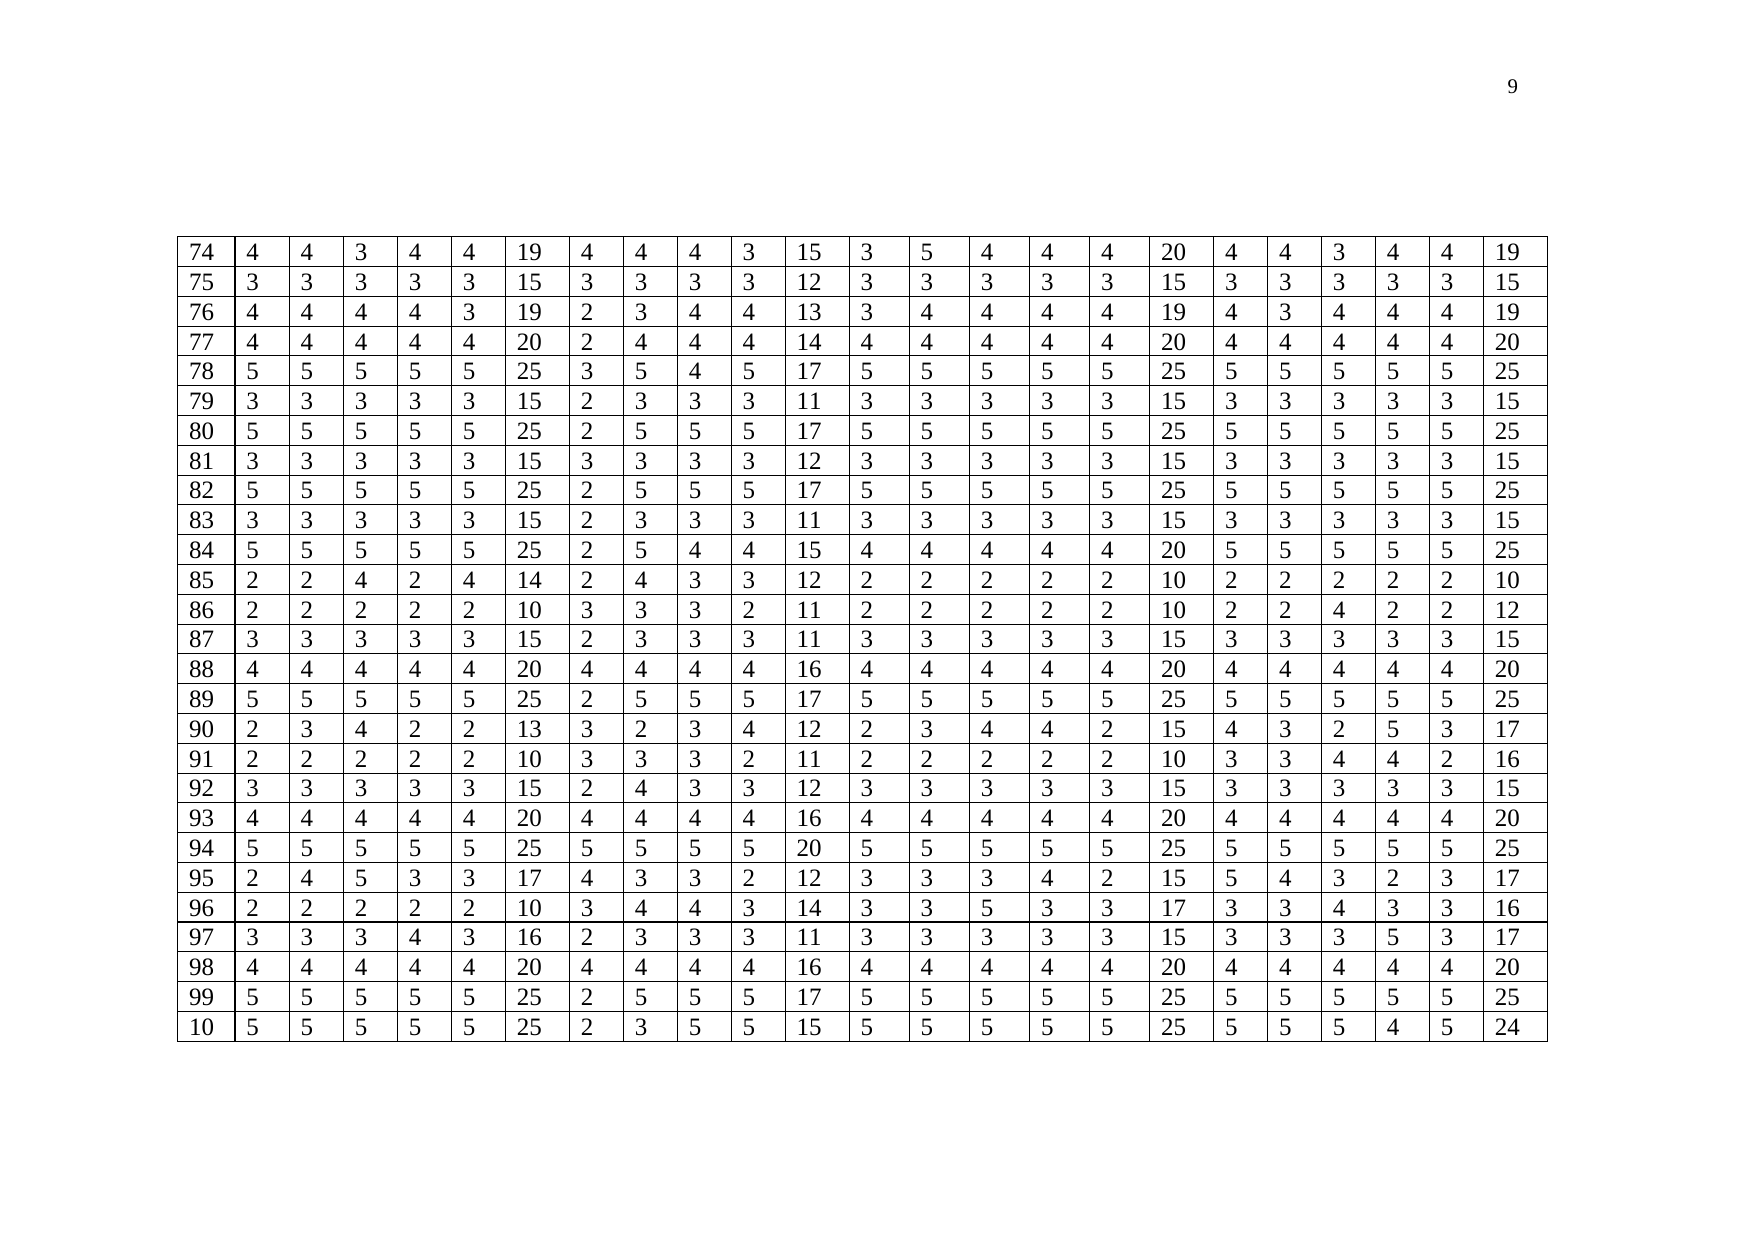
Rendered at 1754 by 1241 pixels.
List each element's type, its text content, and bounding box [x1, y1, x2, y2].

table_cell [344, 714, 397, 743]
table_cell 5 [290, 535, 343, 564]
table_cell 5 [290, 356, 343, 385]
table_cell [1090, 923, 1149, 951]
table_cell 5 [624, 356, 677, 385]
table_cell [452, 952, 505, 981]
table_cell 5 [1268, 535, 1321, 564]
table_cell 3 [624, 267, 677, 296]
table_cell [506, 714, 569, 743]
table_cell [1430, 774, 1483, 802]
table_cell 4 [1376, 297, 1429, 326]
table_cell 3 [1322, 386, 1375, 415]
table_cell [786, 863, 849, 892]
table_cell 3 [624, 505, 677, 534]
table_cell 5 [236, 356, 289, 385]
table_cell 12 [786, 446, 849, 474]
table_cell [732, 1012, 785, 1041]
table_cell 3 [850, 297, 909, 326]
table_cell 20 [506, 654, 569, 683]
table_cell 2 [850, 595, 909, 623]
table_cell 2 [570, 535, 623, 564]
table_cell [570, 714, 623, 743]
table_cell 10 [1150, 595, 1213, 623]
table_cell 5 [1376, 416, 1429, 445]
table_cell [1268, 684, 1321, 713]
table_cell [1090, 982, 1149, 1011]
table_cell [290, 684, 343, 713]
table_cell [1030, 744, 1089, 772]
table_cell 3 [1030, 386, 1089, 415]
table_cell 2 [1376, 595, 1429, 623]
table_cell 2 [570, 505, 623, 534]
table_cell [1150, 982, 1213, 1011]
table_cell 3 [1090, 386, 1149, 415]
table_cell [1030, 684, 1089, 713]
table_cell 25 [1484, 535, 1547, 564]
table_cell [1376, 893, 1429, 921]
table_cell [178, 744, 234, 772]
table_cell 3 [1430, 505, 1483, 534]
table_cell 4 [1030, 297, 1089, 326]
table_cell 3 [678, 446, 731, 474]
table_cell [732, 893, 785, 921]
table_cell 15 [506, 505, 569, 534]
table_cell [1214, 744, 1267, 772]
table_cell 5 [970, 356, 1029, 385]
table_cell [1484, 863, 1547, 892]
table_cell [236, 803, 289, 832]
table_cell 3 [732, 505, 785, 534]
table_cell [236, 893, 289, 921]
table_cell 5 [678, 416, 731, 445]
table_cell 3 [398, 505, 451, 534]
table_cell 74 [178, 237, 234, 266]
table_cell 77 [178, 327, 234, 355]
table_cell 15 [506, 446, 569, 474]
table_cell 4 [732, 535, 785, 564]
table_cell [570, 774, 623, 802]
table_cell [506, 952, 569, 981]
table_cell 3 [1214, 446, 1267, 474]
table_cell 3 [1376, 625, 1429, 653]
table_cell 4 [678, 297, 731, 326]
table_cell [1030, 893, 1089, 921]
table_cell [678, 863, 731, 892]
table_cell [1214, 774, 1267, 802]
table_cell 4 [398, 237, 451, 266]
table_cell 3 [1268, 267, 1321, 296]
table_cell 3 [624, 595, 677, 623]
table_cell 5 [1268, 416, 1321, 445]
table_cell 3 [344, 237, 397, 266]
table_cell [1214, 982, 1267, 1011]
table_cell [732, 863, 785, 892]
table_cell 5 [344, 416, 397, 445]
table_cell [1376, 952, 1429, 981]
table_cell 5 [624, 476, 677, 504]
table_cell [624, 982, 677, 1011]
table_cell 3 [290, 505, 343, 534]
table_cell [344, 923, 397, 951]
table_cell 12 [1484, 595, 1547, 623]
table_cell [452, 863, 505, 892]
table_cell 11 [786, 625, 849, 653]
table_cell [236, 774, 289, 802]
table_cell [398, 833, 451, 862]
table_cell 3 [1322, 237, 1375, 266]
table_cell 2 [1214, 565, 1267, 594]
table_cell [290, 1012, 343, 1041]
table_cell 5 [1030, 416, 1089, 445]
table_cell 5 [910, 356, 969, 385]
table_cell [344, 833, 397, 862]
table_cell 3 [452, 505, 505, 534]
table_cell 5 [290, 476, 343, 504]
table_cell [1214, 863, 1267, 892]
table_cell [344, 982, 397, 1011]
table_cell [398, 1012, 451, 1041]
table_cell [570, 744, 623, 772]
table_cell 15 [1484, 386, 1547, 415]
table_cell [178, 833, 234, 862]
table_cell 20 [506, 327, 569, 355]
table_cell 5 [910, 237, 969, 266]
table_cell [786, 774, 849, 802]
table_cell 81 [178, 446, 234, 474]
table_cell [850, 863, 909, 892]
table_cell 4 [1030, 535, 1089, 564]
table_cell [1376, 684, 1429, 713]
table_cell 15 [1484, 625, 1547, 653]
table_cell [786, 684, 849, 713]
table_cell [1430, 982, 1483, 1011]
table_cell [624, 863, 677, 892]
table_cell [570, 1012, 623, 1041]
table_cell 2 [850, 565, 909, 594]
table_cell 5 [236, 416, 289, 445]
table_cell 2 [452, 595, 505, 623]
table_cell 25 [506, 535, 569, 564]
table_cell 4 [1268, 654, 1321, 683]
table_cell 17 [786, 416, 849, 445]
table_cell 15 [1150, 625, 1213, 653]
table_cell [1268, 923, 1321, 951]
table_cell 5 [1376, 356, 1429, 385]
table_cell 2 [1090, 565, 1149, 594]
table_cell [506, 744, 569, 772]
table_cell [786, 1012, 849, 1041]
table_cell 5 [678, 476, 731, 504]
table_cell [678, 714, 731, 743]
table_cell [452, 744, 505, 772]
table_cell 3 [1430, 267, 1483, 296]
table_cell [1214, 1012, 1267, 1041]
table_cell 2 [570, 416, 623, 445]
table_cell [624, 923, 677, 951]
table_cell 5 [732, 476, 785, 504]
table_cell 5 [1214, 356, 1267, 385]
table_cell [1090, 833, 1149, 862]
table_cell 15 [1150, 386, 1213, 415]
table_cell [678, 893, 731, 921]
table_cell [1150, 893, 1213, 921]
table_cell 4 [732, 297, 785, 326]
table_cell 4 [910, 654, 969, 683]
table_cell 25 [1150, 476, 1213, 504]
table_cell 5 [1214, 476, 1267, 504]
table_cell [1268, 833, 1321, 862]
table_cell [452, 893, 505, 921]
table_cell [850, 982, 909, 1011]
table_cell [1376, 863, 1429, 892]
table_cell 4 [1030, 327, 1089, 355]
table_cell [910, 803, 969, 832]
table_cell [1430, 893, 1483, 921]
table_cell 2 [570, 565, 623, 594]
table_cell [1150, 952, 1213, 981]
table_cell 4 [850, 535, 909, 564]
table_cell 13 [786, 297, 849, 326]
table_cell 5 [624, 535, 677, 564]
table_cell 3 [570, 446, 623, 474]
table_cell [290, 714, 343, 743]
table_cell 4 [910, 297, 969, 326]
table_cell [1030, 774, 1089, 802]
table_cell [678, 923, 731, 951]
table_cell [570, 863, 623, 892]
table_cell 3 [678, 625, 731, 653]
table_cell 25 [1150, 416, 1213, 445]
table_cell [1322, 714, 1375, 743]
table_cell 84 [178, 535, 234, 564]
table_cell 3 [678, 267, 731, 296]
table_cell 3 [732, 446, 785, 474]
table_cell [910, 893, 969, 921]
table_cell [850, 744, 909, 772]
table_cell 3 [452, 267, 505, 296]
table_cell 4 [678, 237, 731, 266]
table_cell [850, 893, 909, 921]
table_cell 86 [178, 595, 234, 623]
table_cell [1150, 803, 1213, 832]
table_cell 19 [1150, 297, 1213, 326]
table_cell 5 [1090, 476, 1149, 504]
table_cell 3 [850, 237, 909, 266]
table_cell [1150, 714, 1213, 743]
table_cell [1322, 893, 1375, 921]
table_cell 3 [452, 625, 505, 653]
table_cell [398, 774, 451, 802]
table_cell 2 [1030, 565, 1089, 594]
table_cell 85 [178, 565, 234, 594]
table_cell 5 [452, 416, 505, 445]
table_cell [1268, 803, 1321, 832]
table_cell 3 [452, 386, 505, 415]
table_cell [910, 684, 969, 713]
table_cell 4 [236, 237, 289, 266]
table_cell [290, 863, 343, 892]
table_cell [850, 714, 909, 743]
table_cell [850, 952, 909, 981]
table_cell 3 [1376, 505, 1429, 534]
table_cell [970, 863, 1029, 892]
table_cell 3 [344, 267, 397, 296]
table_cell 3 [1090, 625, 1149, 653]
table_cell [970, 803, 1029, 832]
table_cell 5 [1322, 416, 1375, 445]
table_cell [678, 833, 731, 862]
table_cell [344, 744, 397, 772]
table_cell 3 [290, 267, 343, 296]
table_cell 5 [344, 535, 397, 564]
table_cell 3 [732, 386, 785, 415]
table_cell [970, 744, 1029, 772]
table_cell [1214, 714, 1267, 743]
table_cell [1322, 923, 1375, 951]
table_cell 2 [236, 565, 289, 594]
table_cell 20 [1150, 654, 1213, 683]
table_cell 2 [290, 595, 343, 623]
table_cell 4 [290, 297, 343, 326]
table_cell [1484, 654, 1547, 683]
table_cell 3 [850, 625, 909, 653]
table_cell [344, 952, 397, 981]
table_cell 3 [1268, 625, 1321, 653]
table_cell 2 [1430, 595, 1483, 623]
table_cell 5 [344, 476, 397, 504]
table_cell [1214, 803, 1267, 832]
table_cell 3 [850, 446, 909, 474]
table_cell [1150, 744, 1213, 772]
table_cell 19 [1484, 297, 1547, 326]
table_cell 2 [970, 595, 1029, 623]
table_cell 17 [786, 356, 849, 385]
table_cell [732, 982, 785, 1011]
table_cell 3 [732, 237, 785, 266]
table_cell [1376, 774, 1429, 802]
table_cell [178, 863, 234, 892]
table_cell 3 [1268, 386, 1321, 415]
table_cell 5 [624, 416, 677, 445]
table_cell 3 [452, 446, 505, 474]
table_cell 20 [1150, 535, 1213, 564]
table_cell 4 [1090, 237, 1149, 266]
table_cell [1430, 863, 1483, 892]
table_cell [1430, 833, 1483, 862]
table_cell 5 [452, 535, 505, 564]
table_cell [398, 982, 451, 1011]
table_cell 2 [1090, 595, 1149, 623]
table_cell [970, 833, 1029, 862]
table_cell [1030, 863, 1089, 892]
table_cell 5 [850, 476, 909, 504]
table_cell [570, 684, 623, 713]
table_cell 75 [178, 267, 234, 296]
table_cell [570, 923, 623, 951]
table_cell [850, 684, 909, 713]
table_cell 4 [344, 327, 397, 355]
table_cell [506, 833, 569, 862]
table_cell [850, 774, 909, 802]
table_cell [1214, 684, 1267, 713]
table_cell 4 [452, 565, 505, 594]
table_cell 4 [570, 237, 623, 266]
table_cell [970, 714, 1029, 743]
table_cell 3 [1090, 267, 1149, 296]
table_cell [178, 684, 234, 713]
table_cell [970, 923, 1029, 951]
table_cell 4 [732, 654, 785, 683]
table_cell 25 [506, 476, 569, 504]
table_cell 2 [570, 386, 623, 415]
table_cell 3 [1214, 505, 1267, 534]
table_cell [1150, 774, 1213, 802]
table_cell 2 [1268, 565, 1321, 594]
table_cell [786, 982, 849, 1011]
table_cell 4 [1376, 237, 1429, 266]
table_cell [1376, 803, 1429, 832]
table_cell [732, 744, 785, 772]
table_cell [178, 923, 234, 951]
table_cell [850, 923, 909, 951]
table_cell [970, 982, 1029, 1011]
table_cell 3 [678, 386, 731, 415]
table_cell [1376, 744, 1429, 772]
table_cell 25 [1484, 356, 1547, 385]
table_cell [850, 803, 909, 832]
table_cell 4 [1090, 535, 1149, 564]
table_cell 15 [506, 267, 569, 296]
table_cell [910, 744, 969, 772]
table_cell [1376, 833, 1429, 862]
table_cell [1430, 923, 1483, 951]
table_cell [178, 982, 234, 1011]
table_cell 4 [398, 297, 451, 326]
table_cell 5 [1214, 416, 1267, 445]
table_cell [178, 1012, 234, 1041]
table_cell 3 [236, 625, 289, 653]
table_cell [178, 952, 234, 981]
table_cell 2 [910, 565, 969, 594]
table_cell 5 [1268, 476, 1321, 504]
table_cell 3 [1430, 386, 1483, 415]
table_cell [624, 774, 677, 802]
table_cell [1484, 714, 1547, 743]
table_cell 5 [398, 416, 451, 445]
table_cell 4 [236, 327, 289, 355]
table_cell 3 [1376, 446, 1429, 474]
table_cell 19 [506, 297, 569, 326]
table_cell 5 [970, 476, 1029, 504]
table_cell 5 [1030, 356, 1089, 385]
table_cell 4 [970, 327, 1029, 355]
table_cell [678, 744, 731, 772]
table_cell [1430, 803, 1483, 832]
table_cell 10 [506, 595, 569, 623]
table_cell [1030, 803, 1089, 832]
table_cell 4 [344, 654, 397, 683]
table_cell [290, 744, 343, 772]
table_cell 3 [850, 386, 909, 415]
table_cell 4 [624, 327, 677, 355]
table_cell 5 [236, 535, 289, 564]
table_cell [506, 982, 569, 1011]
table_cell 3 [1268, 297, 1321, 326]
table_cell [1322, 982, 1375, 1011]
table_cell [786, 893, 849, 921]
table_cell 3 [624, 446, 677, 474]
table_cell 15 [1150, 267, 1213, 296]
table_cell 5 [452, 356, 505, 385]
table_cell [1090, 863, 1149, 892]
table_cell 2 [344, 595, 397, 623]
table_cell 5 [732, 416, 785, 445]
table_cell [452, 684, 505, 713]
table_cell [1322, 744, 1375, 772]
table_cell 4 [1430, 237, 1483, 266]
table_cell 20 [1150, 237, 1213, 266]
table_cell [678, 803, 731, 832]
table_cell 4 [850, 654, 909, 683]
table_cell 2 [1268, 595, 1321, 623]
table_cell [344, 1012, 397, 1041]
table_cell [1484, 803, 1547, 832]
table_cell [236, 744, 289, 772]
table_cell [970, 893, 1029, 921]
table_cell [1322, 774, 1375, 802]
table_cell 3 [678, 595, 731, 623]
table_cell 3 [1030, 505, 1089, 534]
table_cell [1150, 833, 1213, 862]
table_cell 5 [1322, 476, 1375, 504]
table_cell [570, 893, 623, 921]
table_cell 4 [1090, 654, 1149, 683]
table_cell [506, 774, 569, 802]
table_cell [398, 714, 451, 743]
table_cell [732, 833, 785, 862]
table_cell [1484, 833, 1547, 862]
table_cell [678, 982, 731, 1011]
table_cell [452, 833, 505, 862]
table_cell 3 [1214, 386, 1267, 415]
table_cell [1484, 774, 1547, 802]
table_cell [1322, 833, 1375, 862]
table_cell 4 [1214, 654, 1267, 683]
table_cell 25 [506, 416, 569, 445]
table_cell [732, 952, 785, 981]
table_cell 4 [1376, 327, 1429, 355]
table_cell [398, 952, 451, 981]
table_cell 2 [970, 565, 1029, 594]
table_cell 2 [570, 327, 623, 355]
table_cell 4 [624, 565, 677, 594]
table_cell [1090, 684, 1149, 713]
table_cell 3 [290, 446, 343, 474]
table_cell 3 [970, 267, 1029, 296]
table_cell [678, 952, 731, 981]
table_cell 5 [732, 356, 785, 385]
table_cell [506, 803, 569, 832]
table_cell 5 [398, 476, 451, 504]
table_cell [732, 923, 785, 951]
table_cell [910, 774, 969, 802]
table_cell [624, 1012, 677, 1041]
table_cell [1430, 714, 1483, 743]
table_cell 5 [1430, 535, 1483, 564]
table_cell 3 [570, 356, 623, 385]
table_cell 3 [1090, 446, 1149, 474]
table_cell 15 [506, 386, 569, 415]
table_cell 16 [786, 654, 849, 683]
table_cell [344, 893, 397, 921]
table_cell 5 [1268, 356, 1321, 385]
table_cell 3 [344, 505, 397, 534]
table_cell 3 [290, 386, 343, 415]
table_cell 3 [624, 297, 677, 326]
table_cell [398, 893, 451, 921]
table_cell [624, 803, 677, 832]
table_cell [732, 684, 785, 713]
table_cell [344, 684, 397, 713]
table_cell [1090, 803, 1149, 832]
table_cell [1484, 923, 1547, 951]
table_cell 87 [178, 625, 234, 653]
table_cell 3 [290, 625, 343, 653]
table_cell 2 [290, 565, 343, 594]
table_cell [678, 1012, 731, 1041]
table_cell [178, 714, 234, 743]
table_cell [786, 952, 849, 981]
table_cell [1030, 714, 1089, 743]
table_cell 2 [570, 297, 623, 326]
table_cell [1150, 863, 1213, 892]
table_cell 20 [1484, 327, 1547, 355]
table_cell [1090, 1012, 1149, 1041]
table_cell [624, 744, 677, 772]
table_cell 11 [786, 595, 849, 623]
table_cell 15 [1150, 446, 1213, 474]
table_cell 4 [1430, 297, 1483, 326]
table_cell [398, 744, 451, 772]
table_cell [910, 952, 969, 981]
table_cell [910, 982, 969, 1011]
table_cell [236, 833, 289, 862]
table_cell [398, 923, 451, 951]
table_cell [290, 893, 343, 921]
table_cell 14 [506, 565, 569, 594]
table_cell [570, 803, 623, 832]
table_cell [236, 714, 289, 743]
table_cell 3 [624, 625, 677, 653]
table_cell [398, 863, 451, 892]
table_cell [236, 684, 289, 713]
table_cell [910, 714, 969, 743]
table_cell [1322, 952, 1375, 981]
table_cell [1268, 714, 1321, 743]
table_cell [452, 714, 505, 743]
table_cell 3 [732, 565, 785, 594]
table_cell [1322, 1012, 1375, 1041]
table_cell 3 [236, 267, 289, 296]
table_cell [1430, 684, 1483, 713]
table_cell 4 [290, 327, 343, 355]
table_cell 20 [1150, 327, 1213, 355]
table_cell 14 [786, 327, 849, 355]
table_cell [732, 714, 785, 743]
table_cell 2 [570, 476, 623, 504]
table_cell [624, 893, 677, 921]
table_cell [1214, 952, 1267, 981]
table_cell 5 [1430, 476, 1483, 504]
table_cell 3 [1030, 267, 1089, 296]
table_cell 10 [1150, 565, 1213, 594]
table_cell 5 [1030, 476, 1089, 504]
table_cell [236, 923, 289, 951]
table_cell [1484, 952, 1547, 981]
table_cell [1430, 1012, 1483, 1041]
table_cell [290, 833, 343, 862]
table_cell 4 [1268, 237, 1321, 266]
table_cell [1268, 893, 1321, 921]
table_cell 4 [344, 297, 397, 326]
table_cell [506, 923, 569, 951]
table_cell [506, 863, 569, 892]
table_cell 2 [1430, 565, 1483, 594]
table_cell 80 [178, 416, 234, 445]
table_cell 79 [178, 386, 234, 415]
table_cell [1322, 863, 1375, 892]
table_cell 3 [398, 386, 451, 415]
table_cell 2 [1322, 565, 1375, 594]
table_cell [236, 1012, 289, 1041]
table_cell 5 [1214, 535, 1267, 564]
table_cell 3 [1090, 505, 1149, 534]
table_cell 15 [786, 535, 849, 564]
table_cell 2 [398, 595, 451, 623]
table_cell 4 [970, 237, 1029, 266]
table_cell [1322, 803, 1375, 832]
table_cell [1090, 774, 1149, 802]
table_cell 4 [1322, 327, 1375, 355]
table_cell 2 [570, 625, 623, 653]
table_cell 2 [1376, 565, 1429, 594]
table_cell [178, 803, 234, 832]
table_cell 15 [1484, 446, 1547, 474]
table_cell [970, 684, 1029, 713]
table_cell 3 [1030, 446, 1089, 474]
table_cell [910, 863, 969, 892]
table_cell 3 [236, 505, 289, 534]
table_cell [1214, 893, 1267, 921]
table_cell 5 [398, 535, 451, 564]
table_cell 12 [786, 565, 849, 594]
table_cell 5 [344, 356, 397, 385]
table_cell 25 [1484, 476, 1547, 504]
table_cell 3 [970, 505, 1029, 534]
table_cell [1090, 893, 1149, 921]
table_cell 15 [1150, 505, 1213, 534]
table_cell 11 [786, 386, 849, 415]
table_cell 3 [1214, 625, 1267, 653]
table_cell 4 [236, 297, 289, 326]
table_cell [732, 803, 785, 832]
table_cell 3 [850, 505, 909, 534]
table_cell 4 [398, 654, 451, 683]
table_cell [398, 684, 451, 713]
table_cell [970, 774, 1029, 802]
table_cell 3 [344, 625, 397, 653]
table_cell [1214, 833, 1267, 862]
table_cell 3 [1430, 625, 1483, 653]
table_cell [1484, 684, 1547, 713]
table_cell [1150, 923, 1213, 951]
table_cell 4 [398, 327, 451, 355]
table_cell 3 [624, 386, 677, 415]
table_cell 4 [1322, 654, 1375, 683]
table_cell 5 [452, 476, 505, 504]
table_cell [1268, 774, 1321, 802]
table_cell 5 [1376, 535, 1429, 564]
table_cell 4 [850, 327, 909, 355]
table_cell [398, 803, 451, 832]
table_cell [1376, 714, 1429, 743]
table_cell 4 [910, 327, 969, 355]
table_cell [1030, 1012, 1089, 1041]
table_cell 3 [398, 267, 451, 296]
table_cell 3 [236, 386, 289, 415]
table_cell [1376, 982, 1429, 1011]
table_cell 83 [178, 505, 234, 534]
table_cell 15 [1484, 505, 1547, 534]
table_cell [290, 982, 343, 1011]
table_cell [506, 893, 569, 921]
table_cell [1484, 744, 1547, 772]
table_cell 88 [178, 654, 234, 683]
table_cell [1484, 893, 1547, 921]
table_cell 4 [624, 237, 677, 266]
table_cell 3 [678, 505, 731, 534]
table_cell 3 [1376, 267, 1429, 296]
table_cell 3 [910, 386, 969, 415]
table_cell 4 [452, 237, 505, 266]
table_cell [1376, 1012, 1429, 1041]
table_cell 3 [344, 446, 397, 474]
table_cell 2 [910, 595, 969, 623]
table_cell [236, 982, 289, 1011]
table_cell 3 [1322, 446, 1375, 474]
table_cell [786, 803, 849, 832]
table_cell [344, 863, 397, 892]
table_cell 3 [344, 386, 397, 415]
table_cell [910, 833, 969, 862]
table_cell 5 [970, 416, 1029, 445]
table_cell 4 [1214, 237, 1267, 266]
table_cell 3 [236, 446, 289, 474]
table_cell 4 [678, 356, 731, 385]
table_cell 4 [1030, 654, 1089, 683]
table_cell 4 [236, 654, 289, 683]
table_cell 3 [1030, 625, 1089, 653]
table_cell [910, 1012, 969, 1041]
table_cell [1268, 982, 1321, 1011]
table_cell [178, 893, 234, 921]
table_cell 4 [678, 654, 731, 683]
table_cell 15 [1484, 267, 1547, 296]
table_cell 4 [452, 654, 505, 683]
table_cell 25 [1150, 356, 1213, 385]
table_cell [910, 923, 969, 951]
table_cell 3 [732, 267, 785, 296]
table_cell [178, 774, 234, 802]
table_cell 4 [1322, 595, 1375, 623]
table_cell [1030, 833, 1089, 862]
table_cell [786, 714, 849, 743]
table_cell 4 [1214, 297, 1267, 326]
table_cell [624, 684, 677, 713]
table_cell 76 [178, 297, 234, 326]
table_cell 5 [1430, 416, 1483, 445]
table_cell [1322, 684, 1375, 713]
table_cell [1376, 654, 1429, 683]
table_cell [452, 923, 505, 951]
table_cell 3 [398, 625, 451, 653]
table_cell 15 [786, 237, 849, 266]
table_cell 5 [1430, 356, 1483, 385]
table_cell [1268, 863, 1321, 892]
table_cell 3 [970, 625, 1029, 653]
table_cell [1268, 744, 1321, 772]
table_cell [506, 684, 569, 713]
table_cell 12 [786, 267, 849, 296]
table_cell 82 [178, 476, 234, 504]
table_cell 78 [178, 356, 234, 385]
table_cell 4 [1030, 237, 1089, 266]
table_cell 2 [732, 595, 785, 623]
table_cell 4 [1322, 297, 1375, 326]
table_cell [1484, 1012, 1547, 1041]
table_cell 17 [786, 476, 849, 504]
table_cell 3 [1268, 505, 1321, 534]
table_cell 3 [1322, 267, 1375, 296]
table_cell 4 [1268, 327, 1321, 355]
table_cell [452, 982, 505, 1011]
table_cell 4 [1090, 297, 1149, 326]
table_cell 5 [850, 416, 909, 445]
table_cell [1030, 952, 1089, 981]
table_cell 25 [1484, 416, 1547, 445]
table_cell 4 [344, 565, 397, 594]
table_cell 4 [290, 237, 343, 266]
table_cell 4 [678, 327, 731, 355]
table_cell 4 [290, 654, 343, 683]
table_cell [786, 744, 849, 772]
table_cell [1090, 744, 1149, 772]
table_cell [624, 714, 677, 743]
table_cell 4 [624, 654, 677, 683]
table_cell 4 [970, 535, 1029, 564]
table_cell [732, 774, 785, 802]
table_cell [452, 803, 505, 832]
table_cell 3 [910, 446, 969, 474]
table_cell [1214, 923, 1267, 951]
table_cell 3 [398, 446, 451, 474]
table_cell 3 [1268, 446, 1321, 474]
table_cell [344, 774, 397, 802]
table_cell 10 [1484, 565, 1547, 594]
table_cell 4 [1214, 327, 1267, 355]
table_cell 4 [1090, 327, 1149, 355]
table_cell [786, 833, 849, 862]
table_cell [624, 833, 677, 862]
table_cell 5 [1090, 356, 1149, 385]
table_cell 3 [1322, 625, 1375, 653]
table_cell 4 [970, 297, 1029, 326]
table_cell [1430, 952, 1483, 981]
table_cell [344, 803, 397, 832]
table_cell 11 [786, 505, 849, 534]
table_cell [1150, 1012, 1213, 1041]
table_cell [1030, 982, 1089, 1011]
table_cell 4 [452, 327, 505, 355]
table_cell 5 [398, 356, 451, 385]
table_cell 4 [678, 535, 731, 564]
table_cell 4 [910, 535, 969, 564]
table_cell 5 [910, 416, 969, 445]
table_cell 3 [910, 267, 969, 296]
table_cell 4 [970, 654, 1029, 683]
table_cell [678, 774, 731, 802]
table_cell 3 [1322, 505, 1375, 534]
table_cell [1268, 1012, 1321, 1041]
table_cell 5 [1322, 535, 1375, 564]
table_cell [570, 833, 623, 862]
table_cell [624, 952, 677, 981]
table_cell 4 [732, 327, 785, 355]
table_cell 3 [970, 446, 1029, 474]
table_cell 2 [398, 565, 451, 594]
table_cell 3 [1430, 446, 1483, 474]
table_cell 5 [910, 476, 969, 504]
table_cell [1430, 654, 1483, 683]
table_cell 3 [732, 625, 785, 653]
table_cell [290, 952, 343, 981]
table_cell 3 [1214, 267, 1267, 296]
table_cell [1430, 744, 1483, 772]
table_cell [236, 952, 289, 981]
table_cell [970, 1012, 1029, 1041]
table_cell 19 [506, 237, 569, 266]
table_cell 3 [910, 625, 969, 653]
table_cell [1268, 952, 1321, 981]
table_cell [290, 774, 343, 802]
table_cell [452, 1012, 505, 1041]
table_cell 5 [236, 476, 289, 504]
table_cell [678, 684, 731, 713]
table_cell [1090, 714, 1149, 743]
table_cell 25 [506, 356, 569, 385]
table_cell 2 [236, 595, 289, 623]
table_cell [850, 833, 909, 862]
table_cell 5 [290, 416, 343, 445]
table_cell 3 [970, 386, 1029, 415]
table_cell 2 [1214, 595, 1267, 623]
table_cell 4 [1430, 327, 1483, 355]
table_cell 3 [678, 565, 731, 594]
table_cell 3 [850, 267, 909, 296]
table_cell 3 [1376, 386, 1429, 415]
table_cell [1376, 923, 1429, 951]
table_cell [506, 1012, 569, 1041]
table_cell 2 [1030, 595, 1089, 623]
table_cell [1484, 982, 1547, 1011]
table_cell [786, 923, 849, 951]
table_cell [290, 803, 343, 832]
table_cell 5 [1376, 476, 1429, 504]
table_cell 15 [506, 625, 569, 653]
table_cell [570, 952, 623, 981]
table_cell 3 [570, 595, 623, 623]
table_cell 19 [1484, 237, 1547, 266]
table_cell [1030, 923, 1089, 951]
table_cell 5 [1322, 356, 1375, 385]
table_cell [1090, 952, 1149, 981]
table_cell 3 [570, 267, 623, 296]
table_cell 3 [452, 297, 505, 326]
table_cell 5 [850, 356, 909, 385]
table_cell 3 [910, 505, 969, 534]
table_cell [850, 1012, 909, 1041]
table_cell 5 [1090, 416, 1149, 445]
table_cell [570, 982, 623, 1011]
table_cell 4 [570, 654, 623, 683]
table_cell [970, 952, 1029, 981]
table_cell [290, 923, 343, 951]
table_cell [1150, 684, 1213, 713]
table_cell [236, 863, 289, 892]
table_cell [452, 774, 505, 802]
